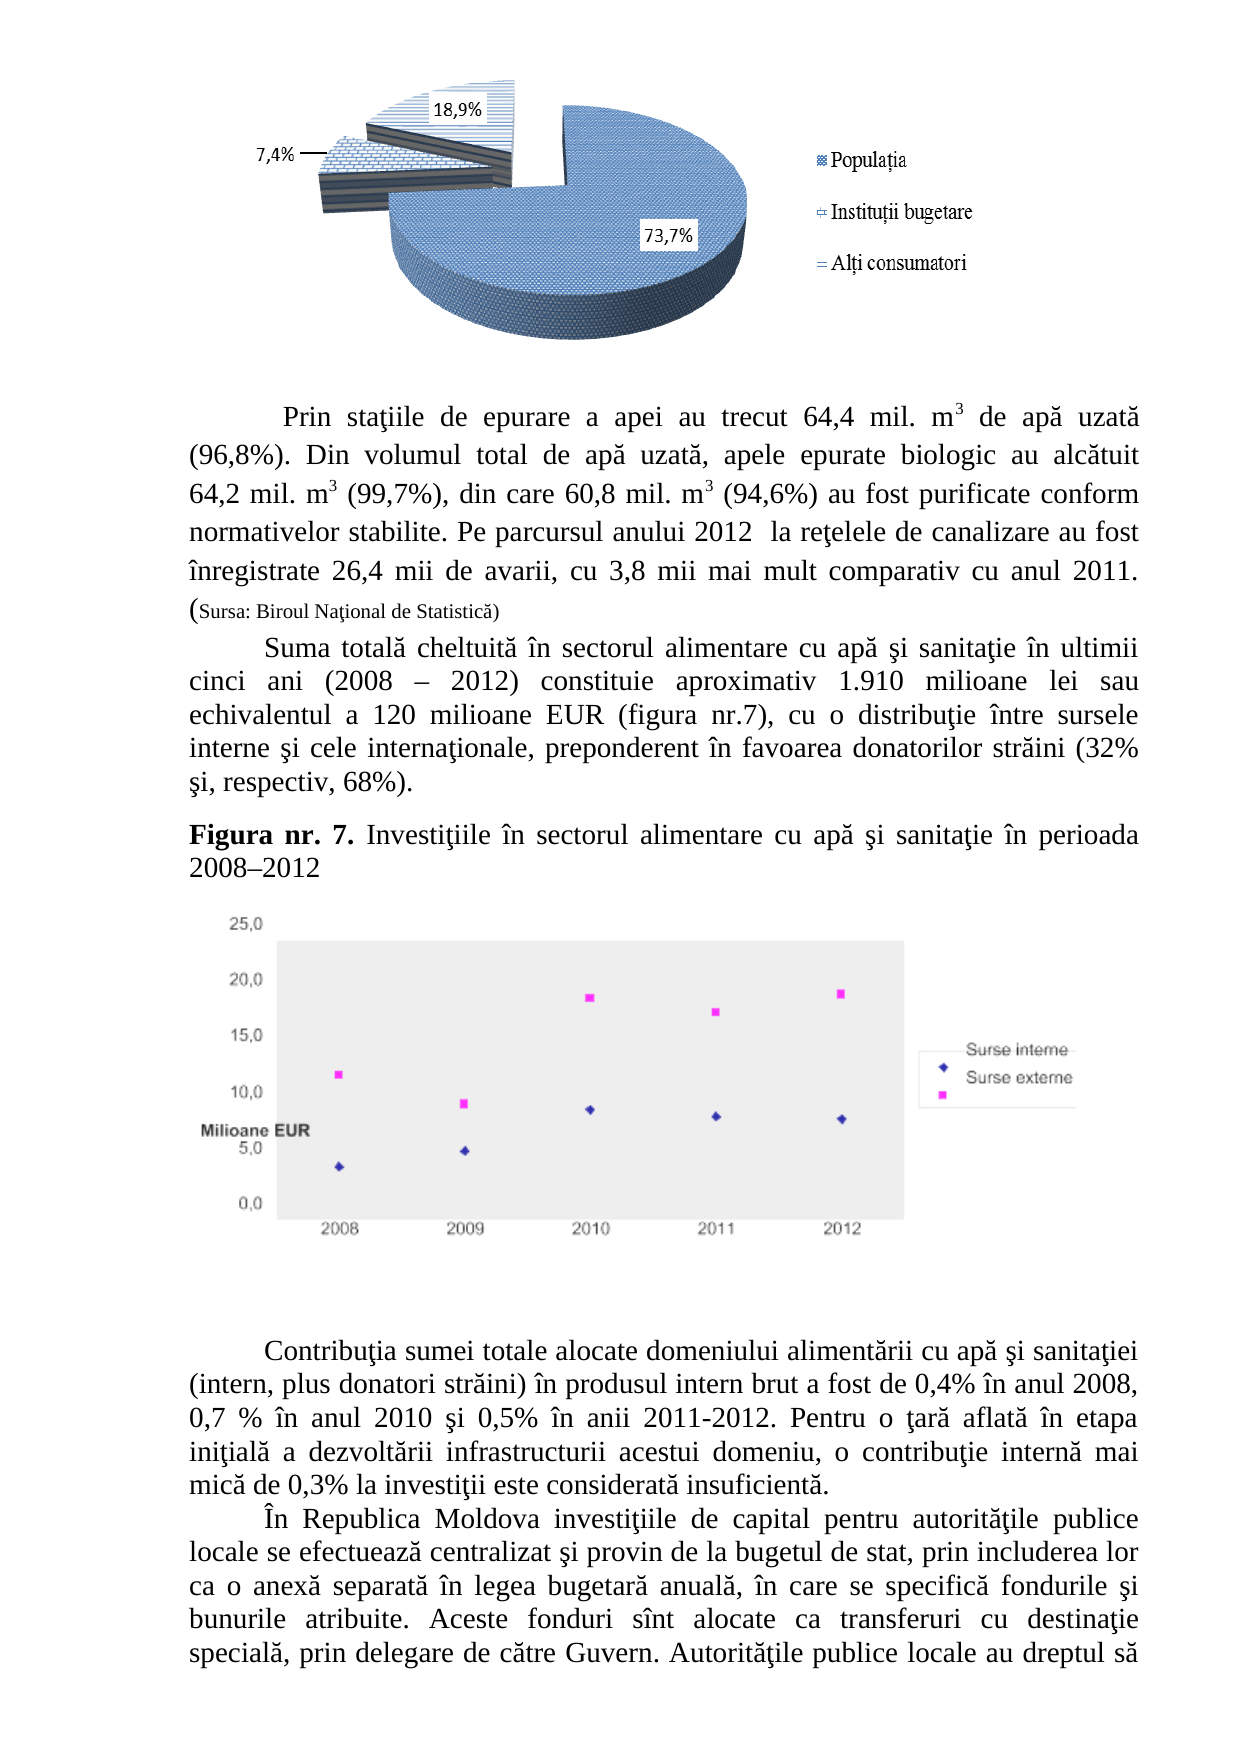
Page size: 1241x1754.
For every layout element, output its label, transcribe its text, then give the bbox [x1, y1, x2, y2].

text Figura nr. 7. Investiţiile în sectorul alimentare cu apă şi sanitaţie în perioada 2008–2012 [189, 817, 1140, 884]
text Suma totală cheltuită în sectorul alimentare cu apă şi sanitaţie în ultimii cinci ani (2008 – 2012) constituie aproximativ 1.910 milioane lei sau echivalentul a 120 milioane EUR (figura nr.7), cu o distribuţie între sursele interne şi cele internaţionale, preponderent în favoarea donatorilor străini (32% şi, respectiv, 68%). [189, 630, 1140, 798]
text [189, 1501, 1140, 1668]
picture [188, 59, 1010, 356]
text Prin staţiile de epurare a apei au trecut 64,4 mil. m3 de apă uzată (96,8%). Din volumul total de apă uzată, apele epurate biologic au alcătuit 64,2 mil. m3 (99,7%), din care 60,8 mil. m3 (94,6%) au fost purificate conform normativelor stabilite. Pe parcursul anului 2012 la reţelele de canalizare au fost înregistrate 26,4 mii de avarii, cu 3,8 mii mai mult comparativ cu anul 2011. (Sursa: Biroul Naţional de Statistică) [189, 399, 1140, 625]
picture [188, 883, 1100, 1300]
text Contribuţia sumei totale alocate domeniului alimentării cu apă şi sanitaţiei (intern, plus donatori străini) în produsul intern brut a fost de 0,4% în anul 2008, 0,7 % în anul 2010 şi 0,5% în anii 2011-2012. Pentru o ţară aflată în etapa iniţială a dezvoltării infrastructurii acestui domeniu, o contribuţie internă mai mică de 0,3% la investiţii este considerată insuficientă. [189, 1333, 1140, 1501]
